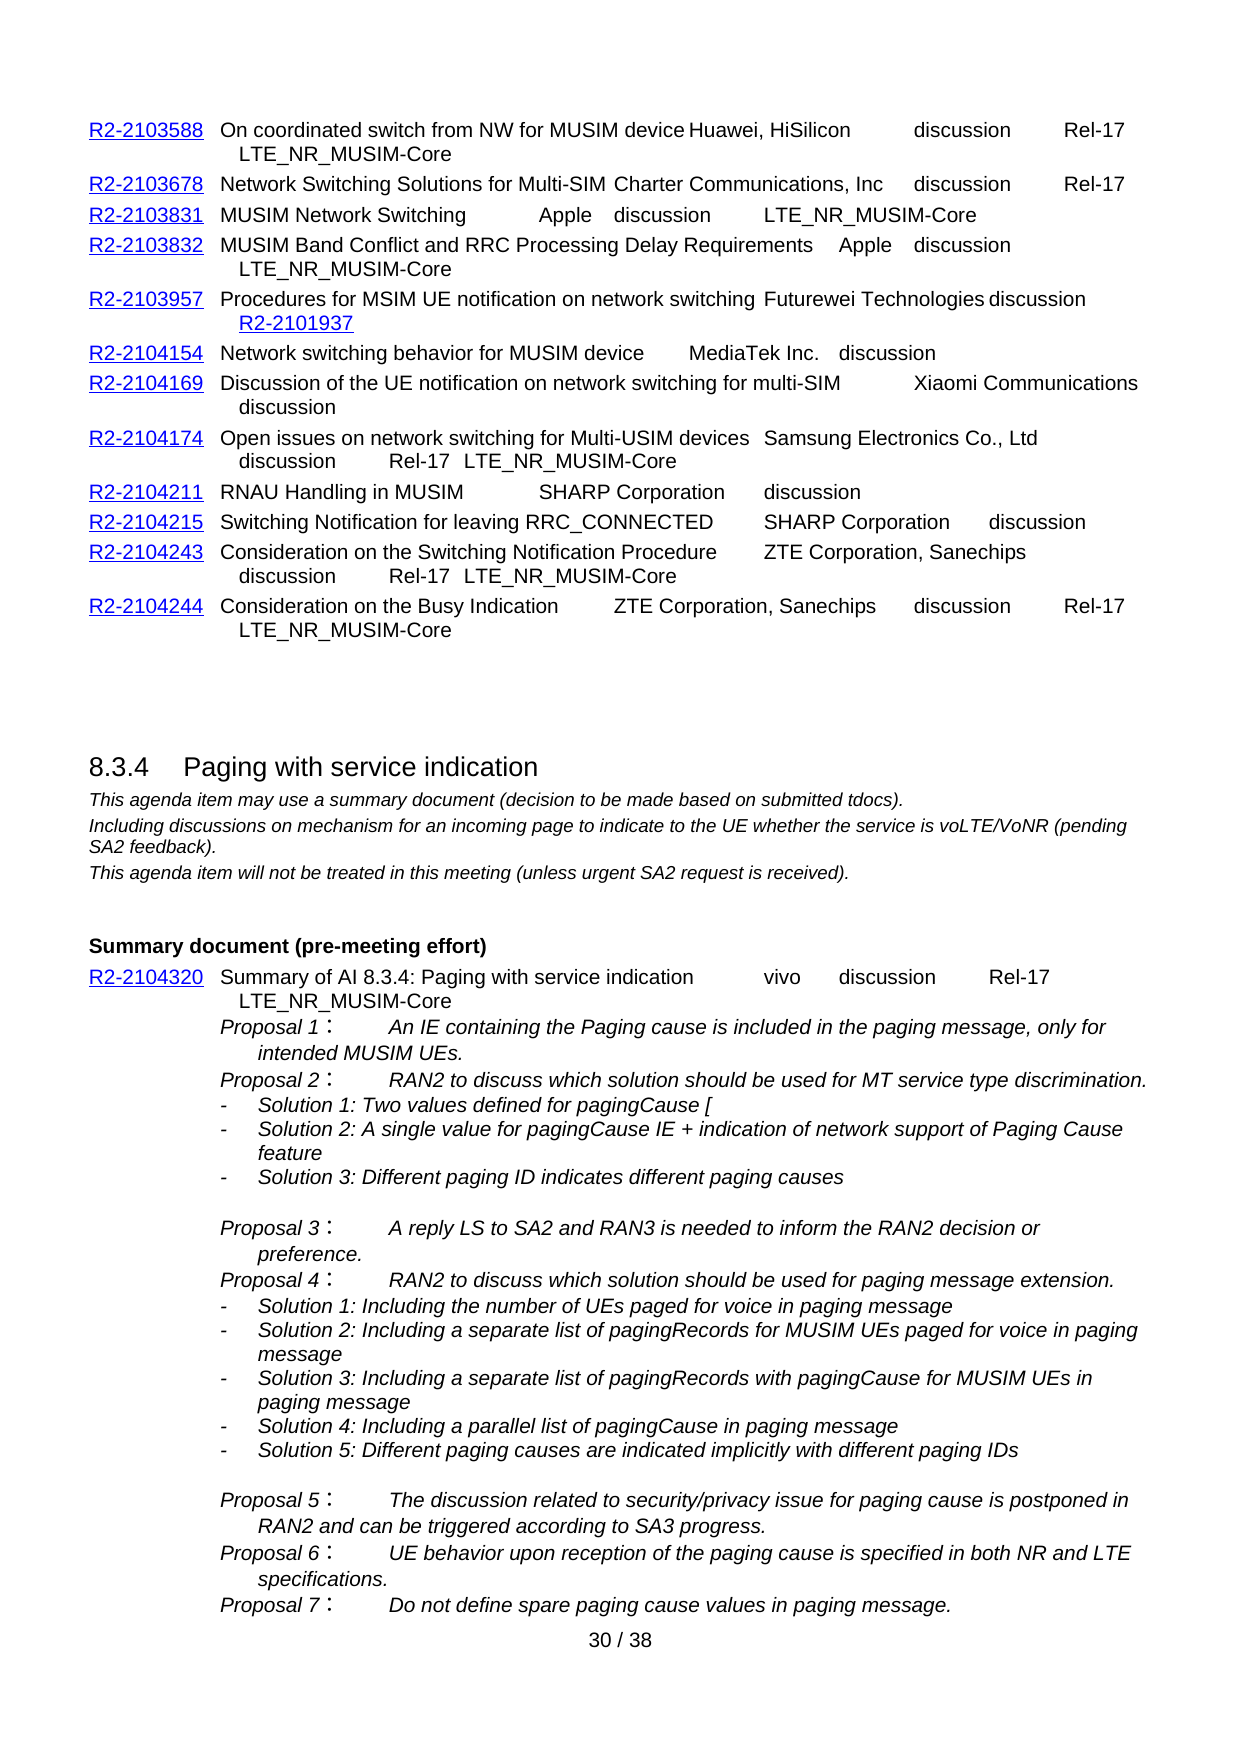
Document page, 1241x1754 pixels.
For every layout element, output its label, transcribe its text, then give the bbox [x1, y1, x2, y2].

text Summary document (pre-meeting effort) [89, 934, 1152, 958]
title R2-2104174 Open issues on network switching for Multi-USIM devices Samsung Electronics Co., Ltd discussion Rel-17 LTE_NR_MUSIM-Core [89, 425, 1152, 473]
text - Solution 5: Different paging causes are indicated implicitly with different paging IDs [220, 1438, 1152, 1462]
subtitle 8.3.4 Paging with service indication [89, 751, 1152, 783]
text Proposal 5： The discussion related to security/privacy issue for paging cause is postponed in RAN2 and can be triggered according to SA3 progress. [220, 1486, 1152, 1538]
title R2-2103588 On coordinated switch from NW for MUSIM device Huawei, HiSilicon discussion Rel-17 LTE_NR_MUSIM-Core [89, 118, 1152, 166]
text - Solution 3: Different paging ID indicates different paging causes [220, 1165, 1152, 1189]
text - Solution 3: Including a separate list of pagingRecords with pagingCause for MUSIM UEs in paging message [220, 1366, 1152, 1414]
text Proposal 6： UE behavior upon reception of the paging cause is specified in both NR and LTE specifications. [220, 1538, 1152, 1590]
text - Solution 4: Including a parallel list of pagingCause in paging message [220, 1414, 1152, 1438]
title R2-2104154 Network switching behavior for MUSIM device MediaTek Inc. discussion [89, 341, 1152, 365]
text Proposal 1： An IE containing the Paging cause is included in the paging message, only for intended MUSIM UEs. [220, 1012, 1152, 1065]
text Proposal 2： RAN2 to discuss which solution should be used for MT service type discrimination. [220, 1065, 1152, 1093]
text Proposal 7： Do not define spare paging cause values in paging message. [220, 1590, 1152, 1619]
text This agenda item will not be treated in this meeting (unless urgent SA2 request is received). [89, 862, 1152, 883]
title R2-2104215 Switching Notification for leaving RRC_CONNECTED SHARP Corporation discussion [89, 510, 1152, 534]
text - Solution 2: Including a separate list of pagingRecords for MUSIM UEs paged for voice in paging message [220, 1318, 1152, 1366]
text Proposal 4： RAN2 to discuss which solution should be used for paging message extension. [220, 1265, 1152, 1294]
text - Solution 1: Two values defined for pagingCause [ [220, 1093, 1152, 1117]
text This agenda item may use a summary document (decision to be made based on submitted tdocs). [89, 789, 1152, 811]
title R2-2103831 MUSIM Network Switching Apple discussion LTE_NR_MUSIM-Core [89, 202, 1152, 226]
text Proposal 3： A reply LS to SA2 and RAN3 is needed to inform the RAN2 decision or preference. [220, 1213, 1152, 1265]
text - Solution 1: Including the number of UEs paged for voice in paging message [220, 1294, 1152, 1318]
title R2-2103678 Network Switching Solutions for Multi-SIM Charter Communications, Inc discussion Rel-17 [89, 172, 1152, 196]
title R2-2104211 RNAU Handling in MUSIM SHARP Corporation discussion [89, 479, 1152, 503]
title R2-2104243 Consideration on the Switching Notification Procedure ZTE Corporation, Sanechips discussion Rel-17 LTE_NR_MUSIM-Core [89, 540, 1152, 588]
text Including discussions on mechanism for an incoming page to indicate to the UE whether the service is voLTE/VoNR (pending SA2 feedback). [89, 815, 1152, 858]
title R2-2104169 Discussion of the UE notification on network switching for multi-SIM Xiaomi Communications discussion [89, 371, 1152, 419]
text - Solution 2: A single value for pagingCause IE + indication of network support of Paging Cause feature [220, 1117, 1152, 1165]
title R2-2104320 Summary of AI 8.3.4: Paging with service indication vivo discussion Rel-17 LTE_NR_MUSIM-Core [89, 964, 1152, 1012]
title R2-2103957 Procedures for MSIM UE notification on network switching Futurewei Technologies discussion R2-2101937 [89, 287, 1152, 335]
title R2-2104244 Consideration on the Busy Indication ZTE Corporation, Sanechips discussion Rel-17 LTE_NR_MUSIM-Core [89, 594, 1152, 642]
title R2-2103832 MUSIM Band Conflict and RRC Processing Delay Requirements Apple discussion LTE_NR_MUSIM-Core [89, 233, 1152, 281]
